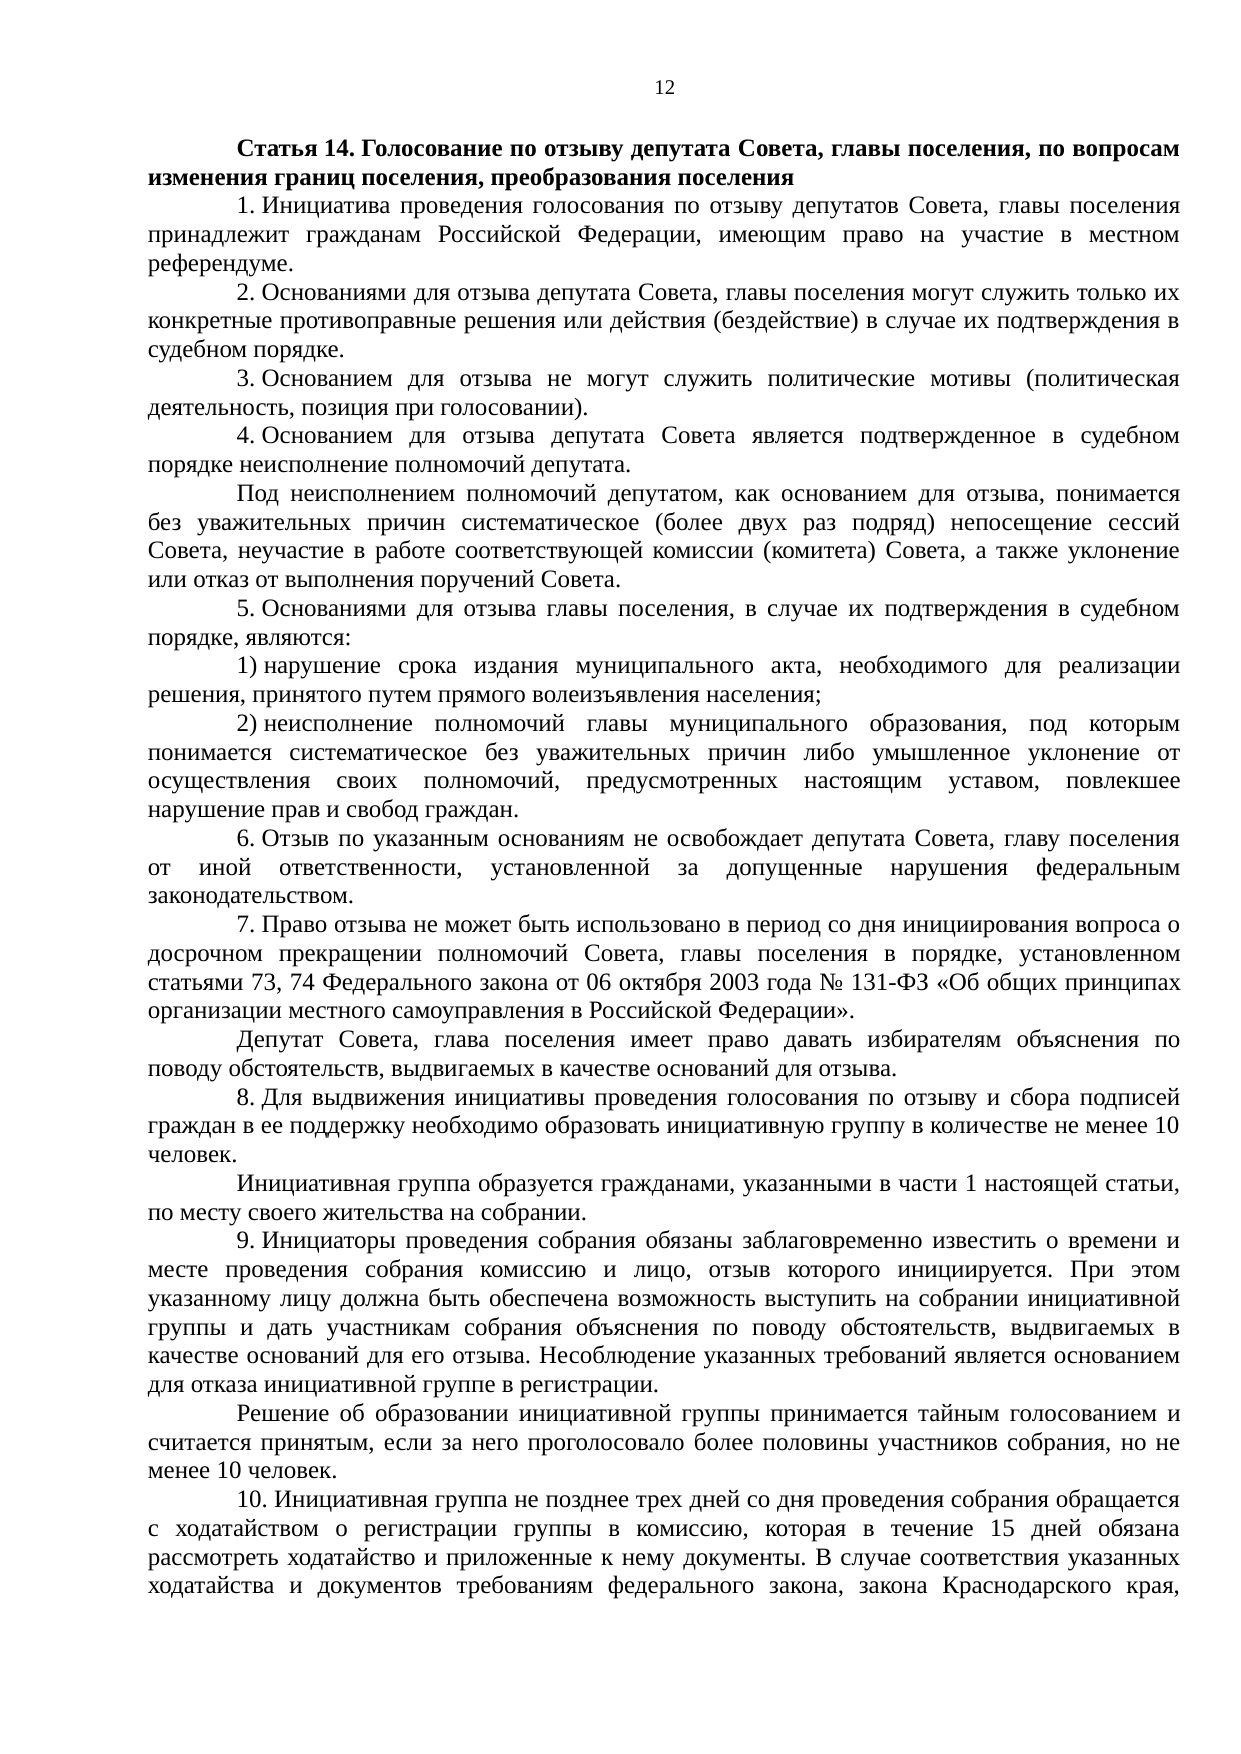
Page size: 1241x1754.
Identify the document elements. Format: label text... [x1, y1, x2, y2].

text 5. Основаниями для отзыва главы поселения, в случае их подтверждения в судебном порядке, являются: [148, 593, 1181, 650]
text 3. Основанием для отзыва не могут служить политические мотивы (политическая деятельность, позиция при голосовании). [148, 363, 1181, 420]
text Под неисполнением полномочий депутатом, как основанием для отзыва, понимается без уважительных причин систематическое (более двух раз подряд) непосещение сессий Совета, неучастие в работе соответствующей комиссии (комитета) Совета, а также уклонение или отказ от выполнения поручений Совета. [148, 478, 1181, 593]
text 6. Отзыв по указанным основаниям не освобождает депутата Совета, главу поселения от иной ответственности, установленной за допущенные нарушения федеральным законодательством. [148, 823, 1181, 909]
text Инициативная группа образуется гражданами, указанными в части 1 настоящей статьи, по месту своего жительства на собрании. [148, 1168, 1181, 1225]
text Депутат Совета, глава поселения имеет право давать избирателям объяснения по поводу обстоятельств, выдвигаемых в качестве оснований для отзыва. [148, 1024, 1181, 1082]
text 2) неисполнение полномочий главы муниципального образования, под которым понимается систематическое без уважительных причин либо умышленное уклонение от осуществления своих полномочий, предусмотренных настоящим уставом, повлекшее нарушение прав и свобод граждан. [148, 708, 1181, 823]
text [148, 1484, 1181, 1599]
text 9. Инициаторы проведения собрания обязаны заблаговременно известить о времени и месте проведения собрания комиссию и лицо, отзыв которого инициируется. При этом указанному лицу должна быть обеспечена возможность выступить на собрании инициативной группы и дать участникам собрания объяснения по поводу обстоятельств, выдвигаемых в качестве оснований для его отзыва. Несоблюдение указанных требований является основанием для отказа инициативной группе в регистрации. [148, 1225, 1181, 1398]
text Статья 14. Голосование по отзыву депутата Совета, главы поселения, по вопросам изменения границ поселения, преобразования поселения [148, 133, 1181, 190]
text 1. Инициатива проведения голосования по отзыву депутатов Совета, главы поселения принадлежит гражданам Российской Федерации, имеющим право на участие в местном референдуме. [148, 190, 1181, 277]
text Решение об образовании инициативной группы принимается тайным голосованием и считается принятым, если за него проголосовало более половины участников собрания, но не менее 10 человек. [148, 1398, 1181, 1484]
text 4. Основанием для отзыва депутата Совета является подтвержденное в судебном порядке неисполнение полномочий депутата. [148, 420, 1181, 478]
text 1) нарушение срока издания муниципального акта, необходимого для реализации решения, принятого путем прямого волеизъявления населения; [148, 650, 1181, 708]
text 7. Право отзыва не может быть использовано в период со дня инициирования вопроса о досрочном прекращении полномочий Совета, главы поселения в порядке, установленном статьями 73, 74 Федерального закона от 06 октября 2003 года № 131-ФЗ «Об общих принципах организации местного самоуправления в Российской Федерации». [148, 909, 1181, 1024]
text 2. Основаниями для отзыва депутата Совета, главы поселения могут служить только их конкретные противоправные решения или действия (бездействие) в случае их подтверждения в судебном порядке. [148, 277, 1181, 363]
text 8. Для выдвижения инициативы проведения голосования по отзыву и сбора подписей граждан в ее поддержку необходимо образовать инициативную группу в количестве не менее 10 человек. [148, 1082, 1181, 1168]
